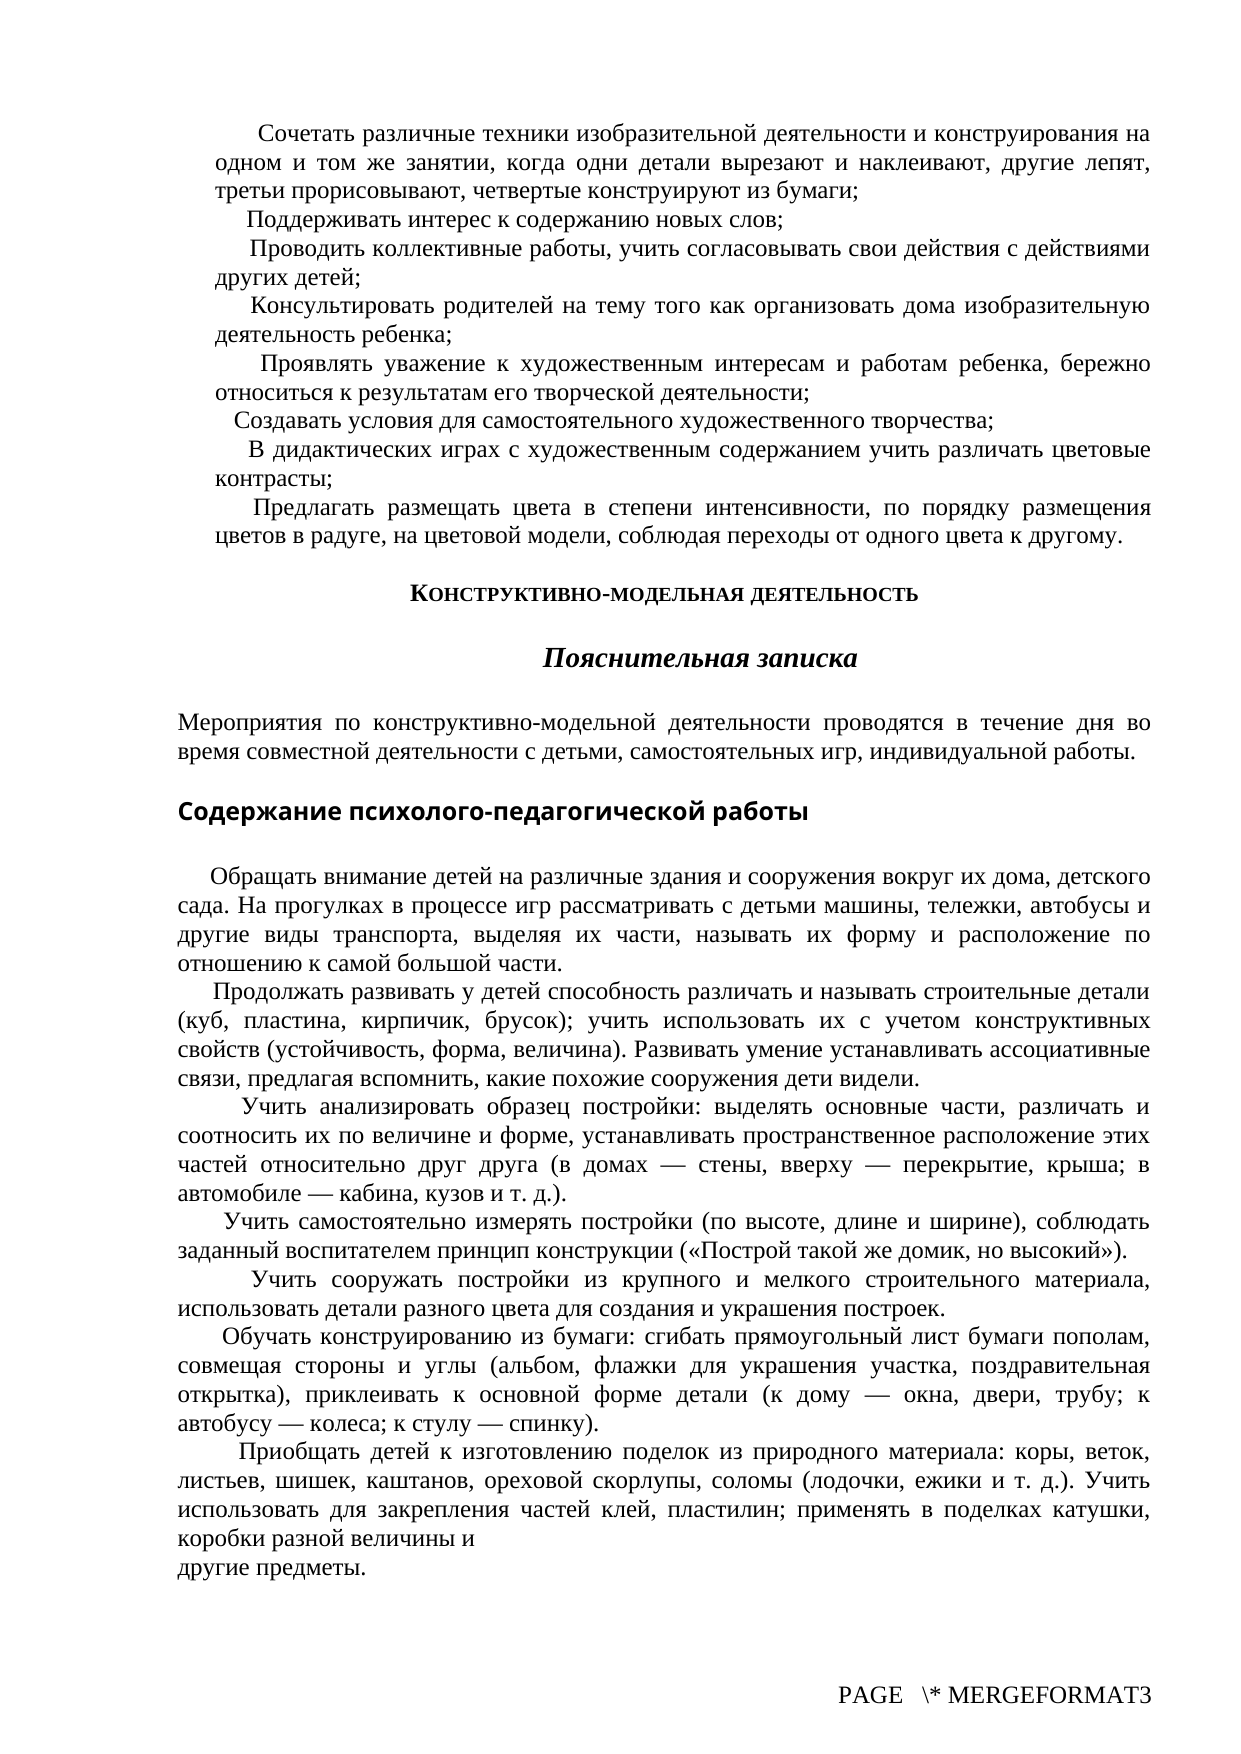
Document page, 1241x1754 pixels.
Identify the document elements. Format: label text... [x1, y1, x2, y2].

text Содержание психолого-педагогической работы [177, 794, 1152, 828]
text Продолжать развивать у детей способность различать и называть строительные детали (куб, пластина, кирпичик, брусок); учить использовать их с учетом конструктивных свойств (устойчивость, форма, величина). Развивать умение устанавливать ассоциативные связи, предлагая вспомнить, какие похожие сооружения дети видели. [177, 976, 1152, 1091]
text Обращать внимание детей на различные здания и сооружения вокруг их дома, детского сада. На прогулках в процессе игр рассматривать с детьми машины, тележки, автобусы и другие виды транспорта, выделяя их части, называть их форму и расположение по отношению к самой большой части. [177, 861, 1152, 976]
text Конструктивно-модельная деятельность [177, 578, 1152, 607]
text Поддерживать интерес к содержанию новых слов; [215, 204, 1152, 233]
text В дидактических играх с художественным содержанием учить различать цветовые контрасты; [215, 434, 1152, 492]
text Консультировать родителей на тему того как организовать дома изобразительную деятельность ребенка; [215, 291, 1152, 348]
text Учить сооружать постройки из крупного и мелкого строительного материала, использовать детали разного цвета для создания и украшения построек. [177, 1264, 1152, 1321]
text Предлагать размещать цвета в степени интенсивности, по порядку размещения цветов в радуге, на цветовой модели, соблюдая переходы от одного цвета к другому. [215, 492, 1152, 549]
text Учить самостоятельно измерять постройки (по высоте, длине и ширине), соблюдать заданный воспитателем принцип конструкции («Построй такой же домик, но высокий»). [177, 1206, 1152, 1264]
text Мероприятия по конструктивно-модельной деятельности проводятся в течение дня во время совместной деятельности с детьми, самостоятельных игр, индивидуальной работы. [177, 707, 1152, 765]
text Сочетать различные техники изобразительной деятельности и конструирования на одном и том же занятии, когда одни детали вырезают и наклеивают, другие лепят, третьи прорисовывают, четвертые конструируют из бумаги; [215, 118, 1152, 204]
text Проводить коллективные работы, учить согласовывать свои действия с действиями других детей; [215, 233, 1152, 291]
text Обучать конструированию из бумаги: сгибать прямоугольный лист бумаги пополам, совмещая стороны и углы (альбом, флажки для украшения участка, поздравительная открытка), приклеивать к основной форме детали (к дому — окна, двери, трубу; к автобусу — колеса; к стулу — спинку). [177, 1321, 1152, 1436]
text Учить анализировать образец постройки: выделять основные части, различать и соотносить их по величине и форме, устанавливать пространственное расположение этих частей относительно друг друга (в домах — стены, вверху — перекрытие, крыша; в автомобиле — кабина, кузов и т. д.). [177, 1091, 1152, 1206]
text Приобщать детей к изготовлению поделок из природного материала: коры, веток, листьев, шишек, каштанов, ореховой скорлупы, соломы (лодочки, ежики и т. д.). Учить использовать для закрепления частей клей, пластилин; применять в поделках катушки, коробки разной величины и [177, 1436, 1152, 1551]
text Пояснительная записка [177, 640, 1152, 674]
text другие предметы. [177, 1551, 1152, 1583]
text Проявлять уважение к художественным интересам и работам ребенка, бережно относиться к результатам его творческой деятельности; [215, 348, 1152, 406]
text Создавать условия для самостоятельного художественного творчества; [215, 406, 1152, 434]
